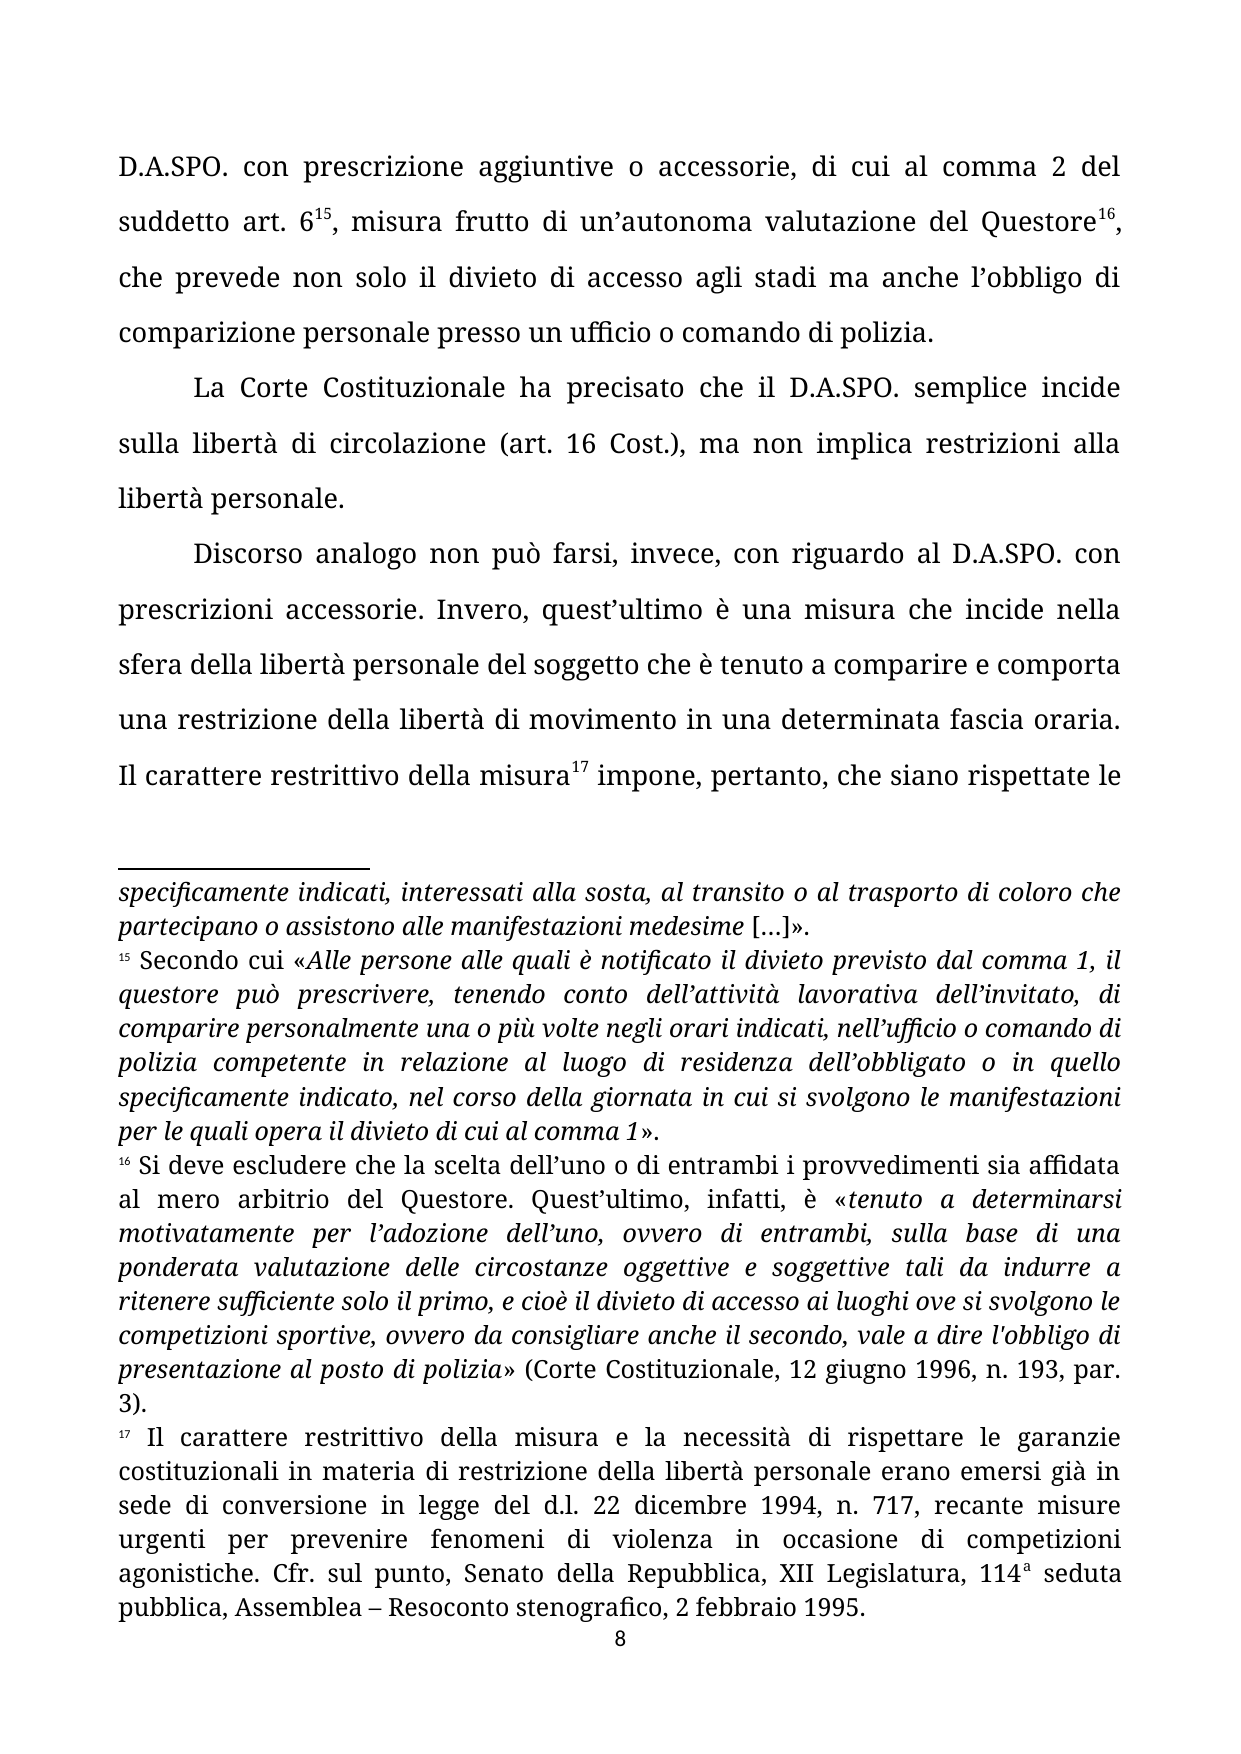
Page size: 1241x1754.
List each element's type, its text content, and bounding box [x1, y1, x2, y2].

list La Corte Costituzionale ha precisato che il D.A.SPO. semplice incide sulla libertà di circolazione (art. 16 Cost.), ma non implica restrizioni alla libertà personale. [118, 369, 1122, 516]
list Discorso analogo non può farsi, invece, con riguardo al D.A.SPO. con prescrizioni accessorie. Invero, quest’ultimo è una misura che incide nella sfera della libertà personale del soggetto che è tenuto a comparire e comporta una restrizione della libertà di movimento in una determinata fascia oraria. Il carattere restrittivo della misura impone, pertanto, che siano rispettate le garanzie di cui all’art. 13 Cost., la cui osservanza è assicurata dalla possibilità di proporre ricorso per Cassazione avverso l’ordinanza di convalida del giudice per le indagini preliminari, di cui al comma 4 del citato art. 6. [118, 535, 1122, 793]
list In ordine al sistema di garanzie costituzionali cui deve informarsi il provvedimento amministrativo del D.A.SPO., è intervenuto anche il Giudice delle leggi, che ha operato una distinzione tra il D.A.SPO. c.d. semplice o amministrativo, di cui all’art. 6, comma 1, della l. n. 401 del 1989 e il D.A.SPO. con prescrizione aggiuntive o accessorie, di cui al comma 2 del suddetto art. 6, misura frutto di un’autonoma valutazione del Questore, che prevede non solo il divieto di accesso agli stadi ma anche l’obbligo di comparizione personale presso un ufficio o comando di polizia. [118, 148, 1122, 350]
